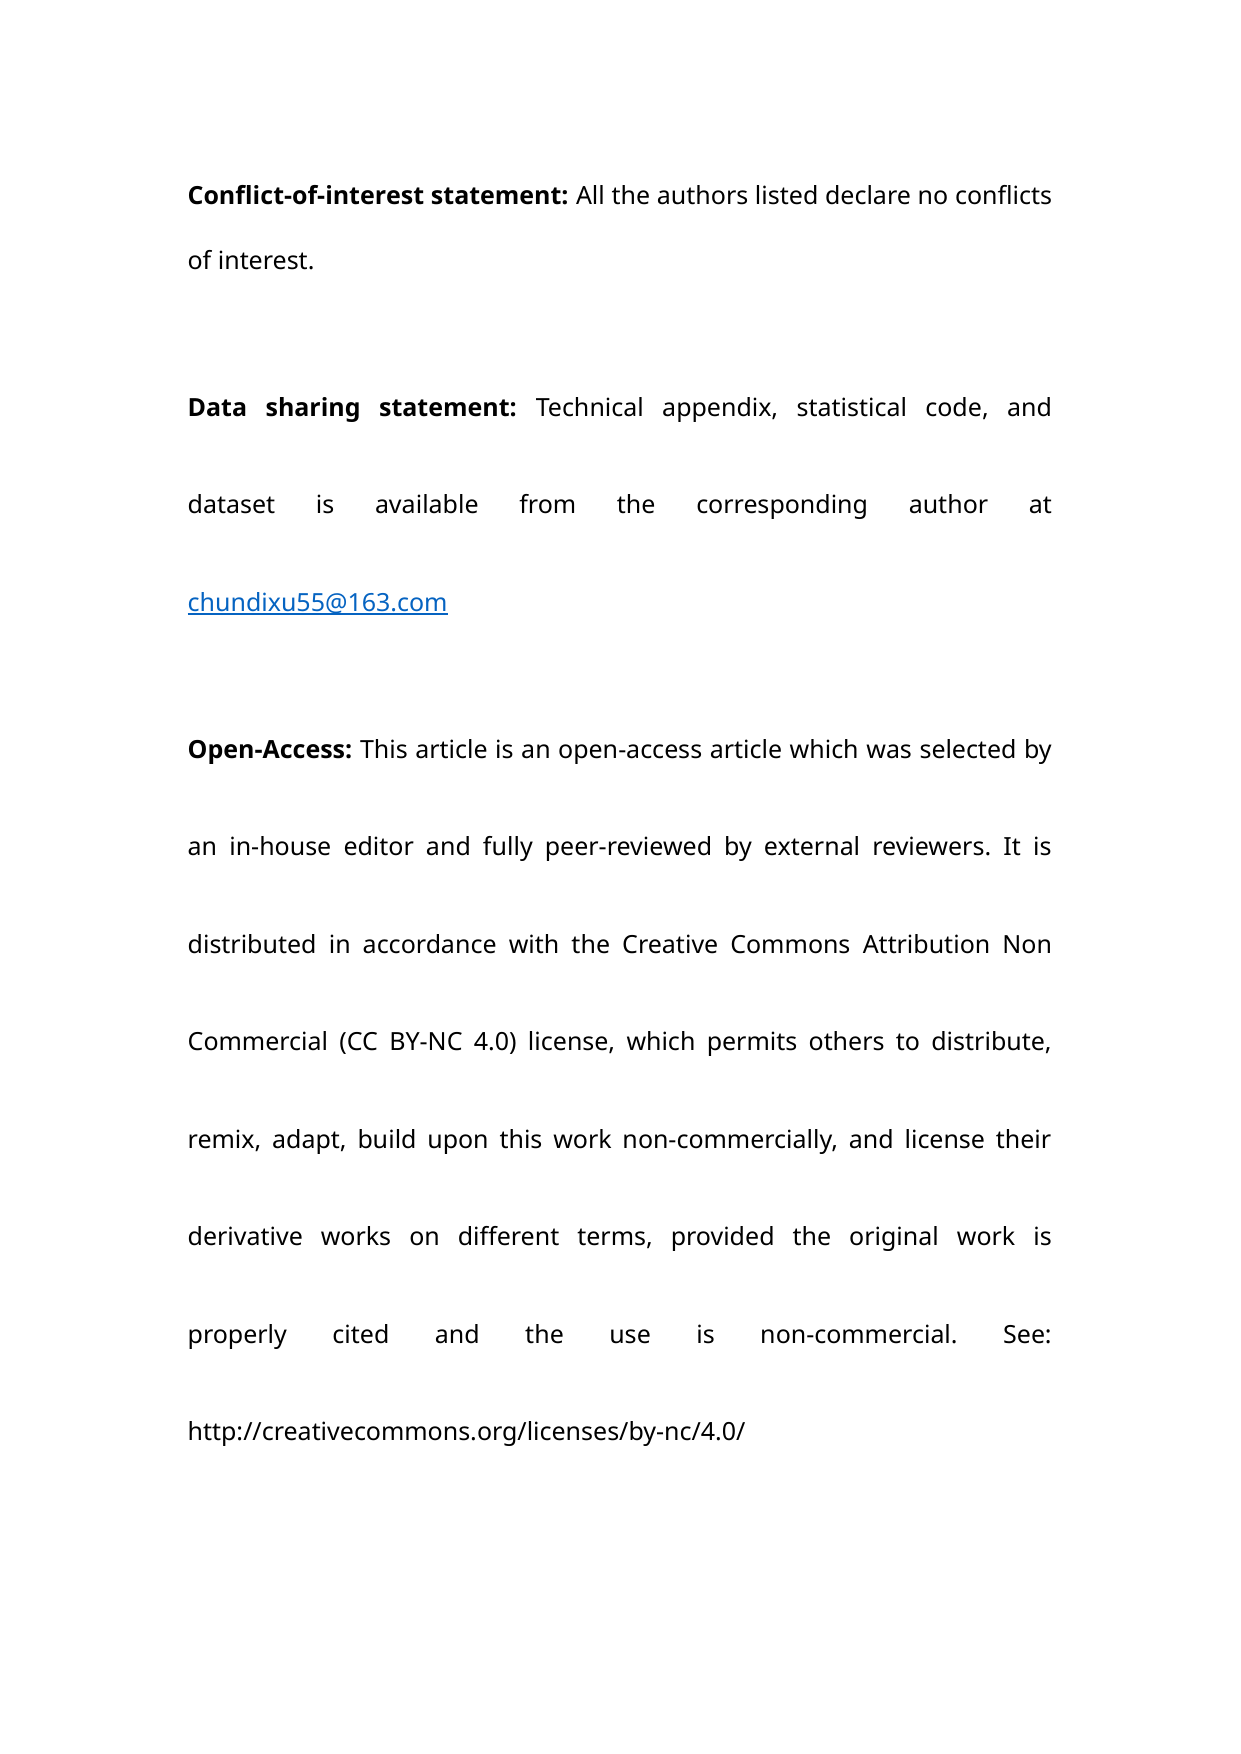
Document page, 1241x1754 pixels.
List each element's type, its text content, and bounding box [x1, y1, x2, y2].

text Open-Access: This article is an open-access article which was selected by an in-house editor and fully peer-reviewed by external reviewers. It is distributed in accordance with the Creative Commons Attribution Non Commercial (CC BY-NC 4.0) license, which permits others to distribute, remix, adapt, build upon this work non-commercially, and license their derivative works on different terms, provided the original work is properly cited and the use is non-commercial. See: http://creativecommons.org/licenses/by-nc/4.0/ [187, 716, 1053, 1463]
text Data sharing statement: Technical appendix, statistical code, and dataset is available from the corresponding author at chundixu55@163.com [187, 374, 1053, 634]
text Conflict-of-interest statement: All the authors listed declare no conflicts of interest. [187, 162, 1053, 292]
